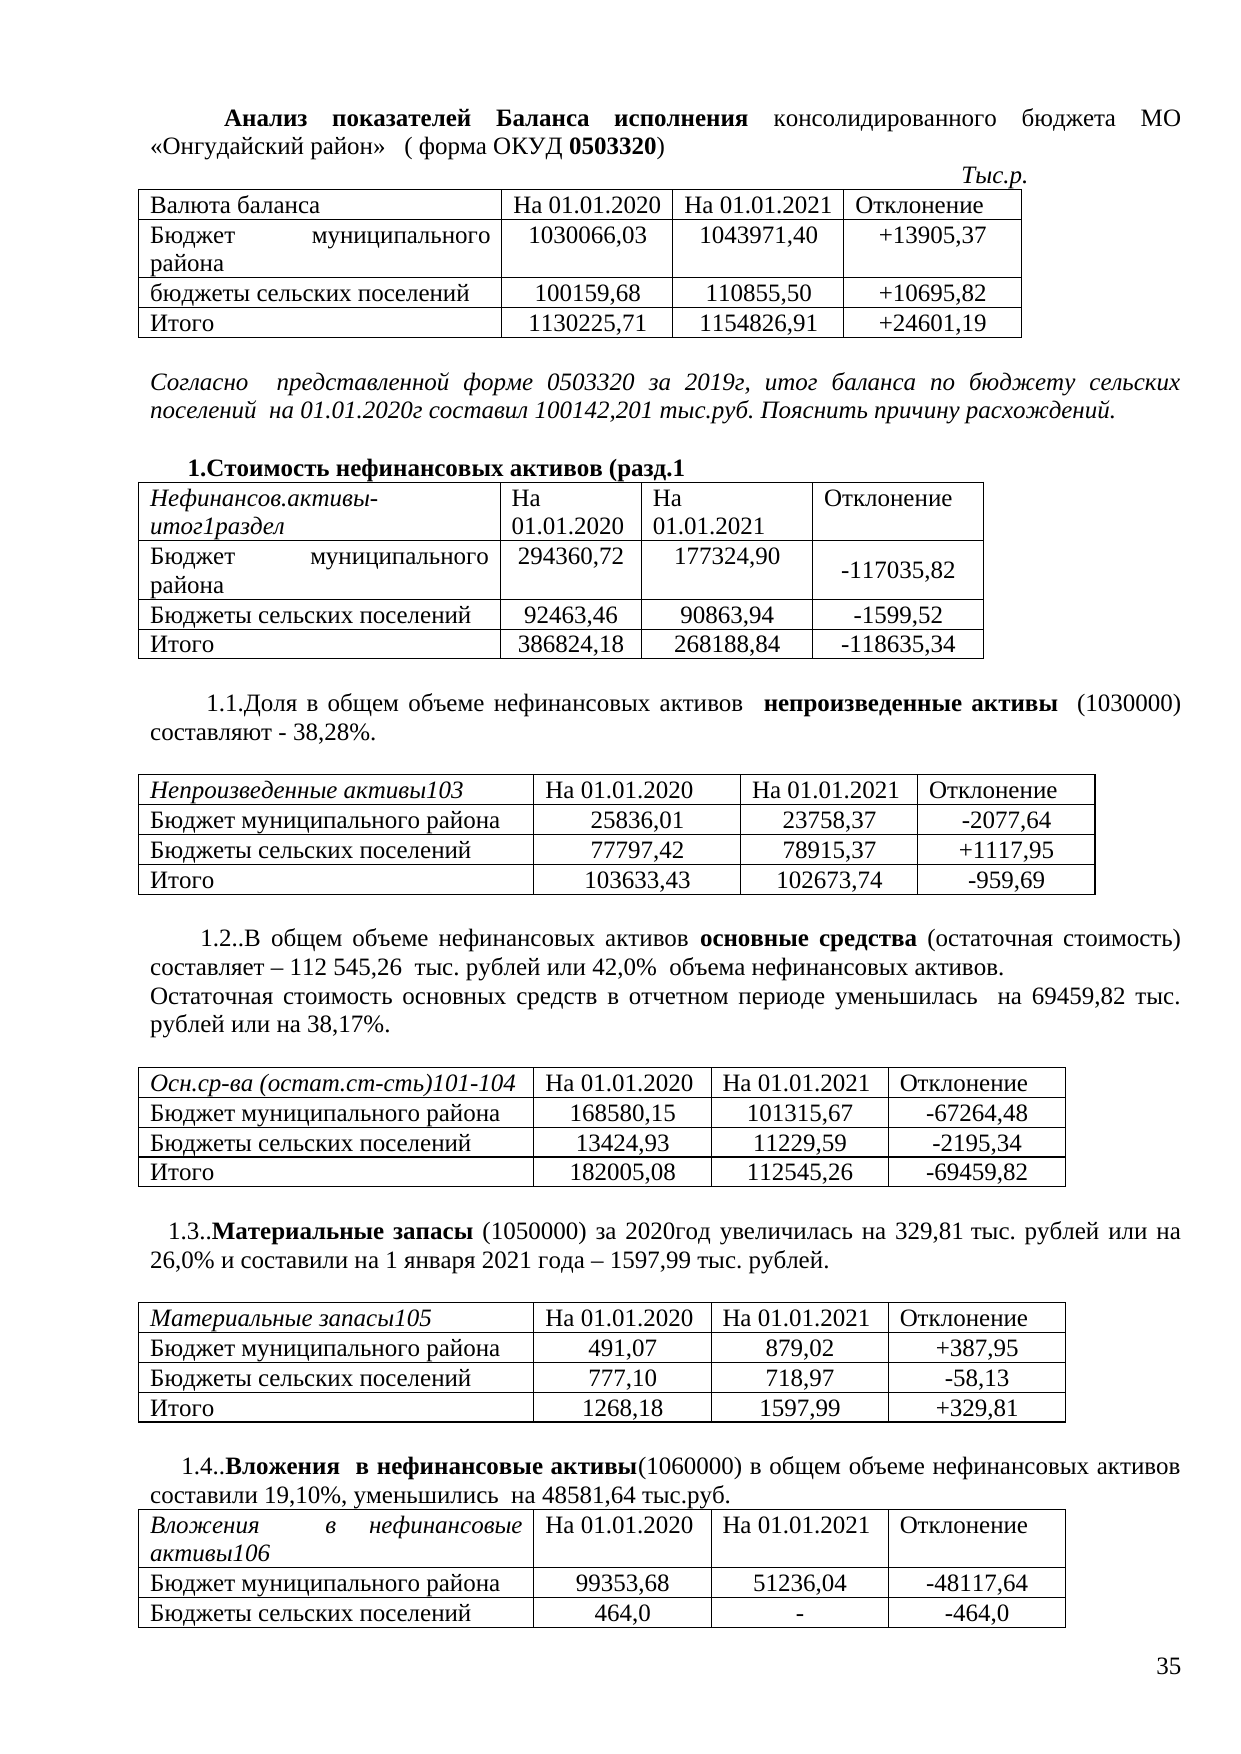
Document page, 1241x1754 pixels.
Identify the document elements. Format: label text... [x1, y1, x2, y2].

table_header Отклонение [889, 1303, 1065, 1332]
text Остаточная стоимость основных средств в отчетном периоде уменьшилась на 69459,82 тыс. рублей или на 38,17%. [150, 981, 1181, 1038]
table_cell +387,95 [889, 1333, 1065, 1362]
table_cell 13424,93 [534, 1128, 711, 1156]
table_cell 294360,72 [501, 541, 641, 599]
table_cell 90863,94 [642, 600, 812, 628]
table_cell -117035,82 [813, 541, 983, 599]
table_header Непроизведенные активы103 [139, 775, 533, 804]
table_header Отклонение [889, 1068, 1065, 1097]
table_cell -1599,52 [813, 600, 983, 628]
table_header На 01.01.2020 [534, 775, 740, 804]
table_cell Бюджеты сельских поселений [139, 1598, 533, 1627]
text Анализ показателей Баланса исполнения консолидированного бюджета МО «Онгудайский район» ( форма ОКУД 0503320) [150, 103, 1181, 160]
table_cell 1130225,71 [502, 308, 672, 337]
table_cell 102673,74 [741, 865, 917, 893]
text Тыс.р. [150, 160, 1181, 189]
table_cell Бюджеты сельских поселений [139, 835, 533, 864]
table_cell -48117,64 [889, 1568, 1065, 1597]
table_cell 1154826,91 [673, 308, 843, 337]
text 1.3..Материальные запасы (1050000) за 2020год увеличилась на 329,81 тыс. рублей или на 26,0% и составили на 1 января 2021 года – 1597,99 тыс. рублей. [150, 1216, 1181, 1273]
table_cell 177324,90 [642, 541, 812, 599]
table_cell - [712, 1598, 888, 1627]
table_cell -118635,34 [813, 630, 983, 658]
table_cell Бюджет муниципального района [139, 1568, 533, 1597]
table_cell 491,07 [534, 1333, 711, 1362]
table_header На 01.01.2021 [673, 190, 843, 219]
table_cell -2195,34 [889, 1128, 1065, 1156]
table_header На 01.01.2020 [501, 483, 641, 540]
table_header Отклонение [918, 775, 1094, 804]
table_header Валюта баланса [139, 190, 501, 219]
table_cell 103633,43 [534, 865, 740, 893]
table_cell +13905,37 [844, 220, 1021, 277]
table_cell Бюджет муниципального района [139, 805, 533, 834]
table_header Материальные запасы105 [139, 1303, 533, 1332]
table_cell +329,81 [889, 1393, 1065, 1421]
table_header Отклонение [813, 483, 983, 540]
table_cell 25836,01 [534, 805, 740, 834]
table_cell 777,10 [534, 1363, 711, 1392]
table_cell 464,0 [534, 1598, 711, 1627]
table_cell -464,0 [889, 1598, 1065, 1627]
table_cell 112545,26 [712, 1158, 888, 1186]
table_cell 100159,68 [502, 278, 672, 307]
table_cell -67264,48 [889, 1098, 1065, 1127]
table_cell Бюджет муниципального района [139, 541, 500, 599]
table_cell 1268,18 [534, 1393, 711, 1421]
table_cell Бюджеты сельских поселений [139, 600, 500, 628]
table_cell 879,02 [712, 1333, 888, 1362]
table_cell Итого [139, 1158, 533, 1186]
table_cell 77797,42 [534, 835, 740, 864]
table_header На 01.01.2021 [642, 483, 812, 540]
table_cell Бюджет муниципального района [139, 1098, 533, 1127]
table_cell 1597,99 [712, 1393, 888, 1421]
table_cell Итого [139, 865, 533, 893]
table_cell 101315,67 [712, 1098, 888, 1127]
table_header На 01.01.2021 [712, 1303, 888, 1332]
table_cell 168580,15 [534, 1098, 711, 1127]
table_header Осн.ср-ва (остат.ст-сть)101-104 [139, 1068, 533, 1097]
table_header Нефинансов.активы-итог1раздел [139, 483, 500, 540]
text Согласно представленной форме 0503320 за 2019г, итог баланса по бюджету сельских поселений на 01.01.2020г составил 100142,201 тыс.руб. Пояснить причину расхождений. [150, 367, 1181, 424]
table_cell +10695,82 [844, 278, 1021, 307]
table_cell 182005,08 [534, 1158, 711, 1186]
table_header Отклонение [889, 1510, 1065, 1567]
table_cell -2077,64 [918, 805, 1094, 834]
table_cell Бюджеты сельских поселений [139, 1128, 533, 1156]
table_header На 01.01.2020 [534, 1510, 711, 1567]
table_cell 386824,18 [501, 630, 641, 658]
table_cell Бюджет муниципального района [139, 1333, 533, 1362]
table_header На 01.01.2020 [502, 190, 672, 219]
table_header На 01.01.2020 [534, 1068, 711, 1097]
table_cell 99353,68 [534, 1568, 711, 1597]
table_cell 11229,59 [712, 1128, 888, 1156]
table_cell 78915,37 [741, 835, 917, 864]
table_cell Бюджеты сельских поселений [139, 1363, 533, 1392]
table_cell -58,13 [889, 1363, 1065, 1392]
table_cell 1030066,03 [502, 220, 672, 277]
table_cell -959,69 [918, 865, 1094, 893]
table_cell Итого [139, 1393, 533, 1421]
text 1.4..Вложения в нефинансовые активы(1060000) в общем объеме нефинансовых активов составили 19,10%, уменьшились на 48581,64 тыс.руб. [150, 1451, 1181, 1509]
table_cell +24601,19 [844, 308, 1021, 337]
table_cell -69459,82 [889, 1158, 1065, 1186]
text 1.Стоимость нефинансовых активов (разд.1 [150, 453, 1181, 482]
table_header На 01.01.2021 [712, 1068, 888, 1097]
table_cell 1043971,40 [673, 220, 843, 277]
table_cell 92463,46 [501, 600, 641, 628]
table_cell 23758,37 [741, 805, 917, 834]
text 1.2..В общем объеме нефинансовых активов основные средства (остаточная стоимость) составляет – 112 545,26 тыс. рублей или 42,0% объема нефинансовых активов. [150, 923, 1181, 981]
table_cell Итого [139, 630, 500, 658]
table_cell +1117,95 [918, 835, 1094, 864]
table_cell 718,97 [712, 1363, 888, 1392]
table_cell бюджеты сельских поселений [139, 278, 501, 307]
table_cell 110855,50 [673, 278, 843, 307]
table_header На 01.01.2021 [741, 775, 917, 804]
text 1.1.Доля в общем объеме нефинансовых активов непроизведенные активы (1030000) составляют - 38,28%. [150, 688, 1181, 746]
table_cell Итого [139, 308, 501, 337]
table_header На 01.01.2020 [534, 1303, 711, 1332]
table_cell Бюджет муниципального района [139, 220, 501, 277]
table_header Отклонение [844, 190, 1021, 219]
table_cell 51236,04 [712, 1568, 888, 1597]
table_header Вложения в нефинансовые активы106 [139, 1510, 533, 1567]
table_header На 01.01.2021 [712, 1510, 888, 1567]
table_cell 268188,84 [642, 630, 812, 658]
